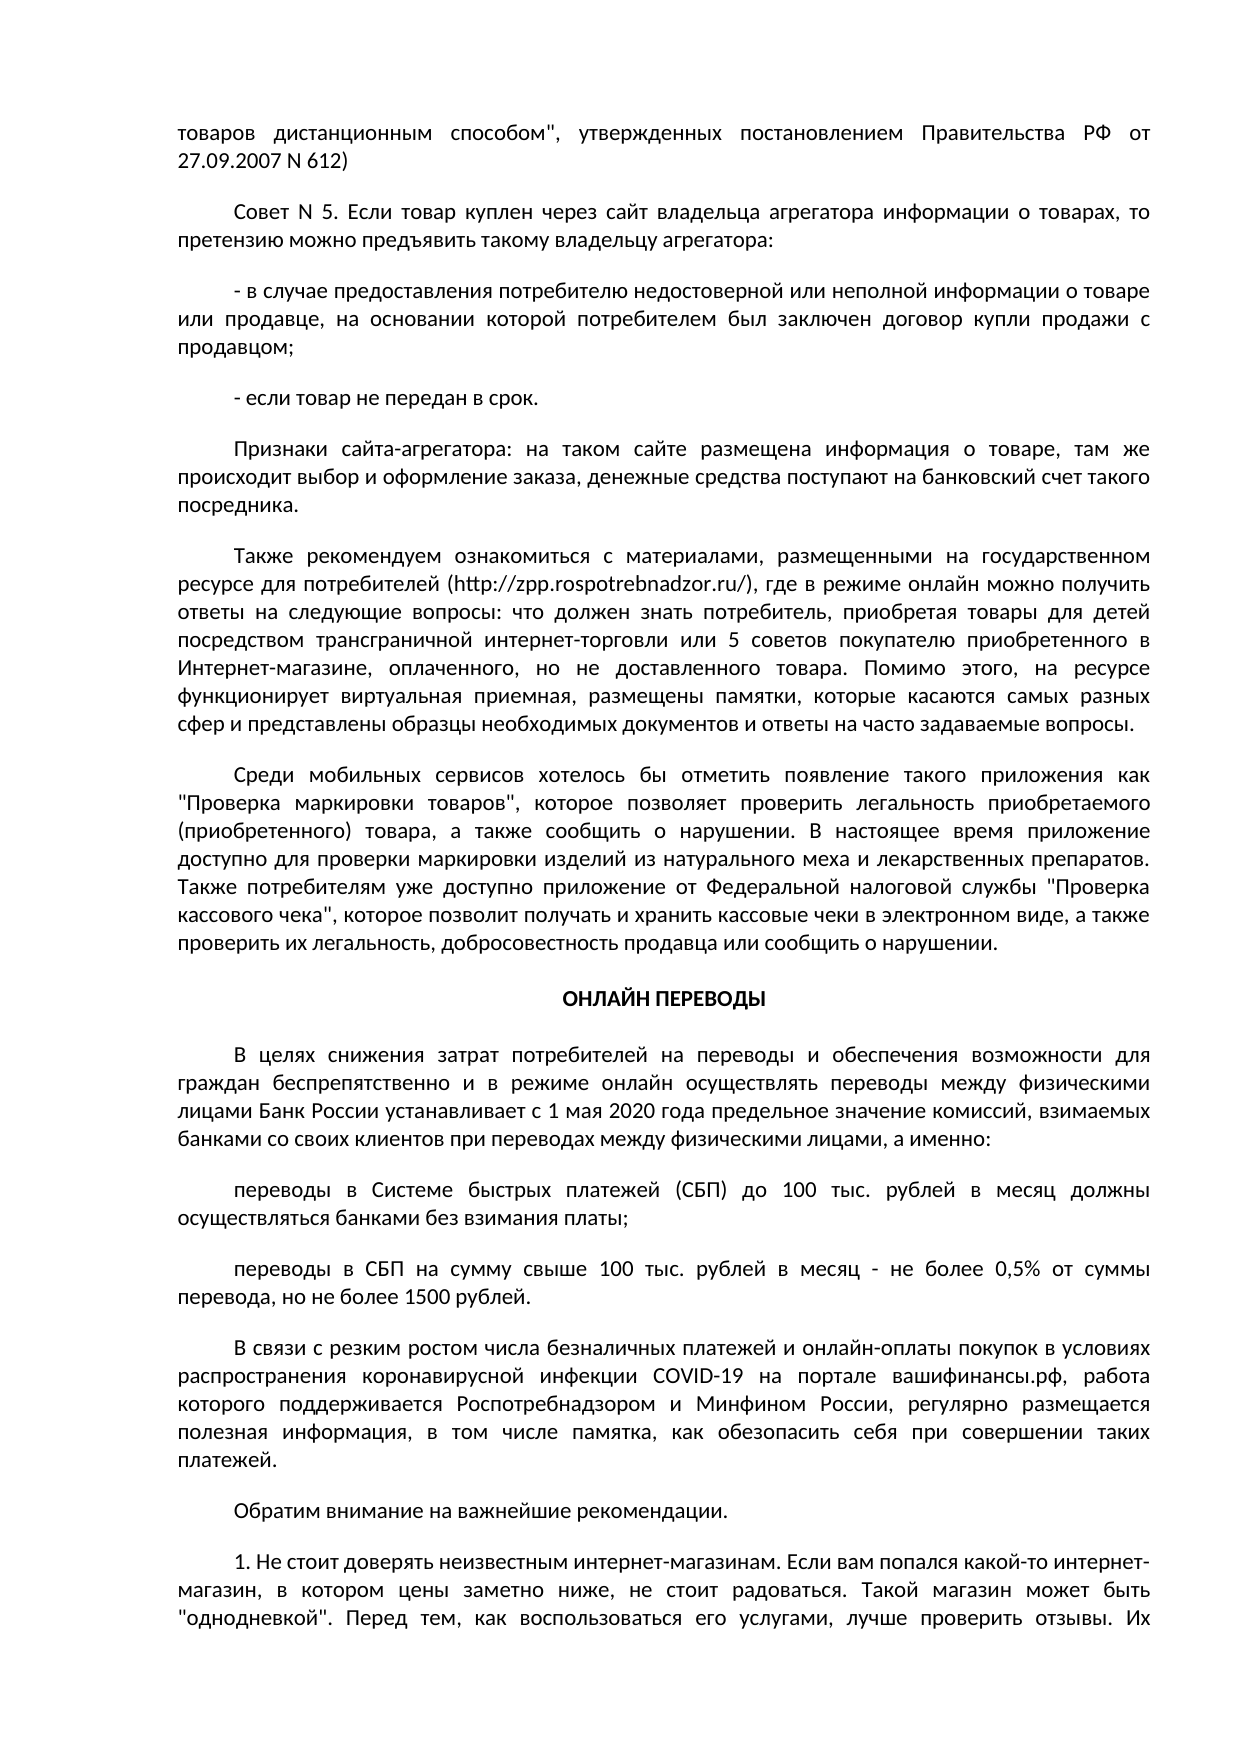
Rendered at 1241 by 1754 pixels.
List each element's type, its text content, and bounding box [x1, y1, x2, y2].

text Признаки сайта-агрегатора: на таком сайте размещена информация о товаре, там же происходит выбор и оформление заказа, денежные средства поступают на банковский счет такого посредника. [177, 434, 1152, 518]
text Обратим внимание на важнейшие рекомендации. [177, 1496, 1152, 1524]
text Также рекомендуем ознакомиться с материалами, размещенными на государственном ресурсе для потребителей (http://zpp.rospotrebnadzor.ru/), где в режиме онлайн можно получить ответы на следующие вопросы: что должен знать потребитель, приобретая товары для детей посредством трансграничной интернет-торговли или 5 советов покупателю приобретенного в Интернет-магазине, оплаченного, но не доставленного товара. Помимо этого, на ресурсе функционирует виртуальная приемная, размещены памятки, которые касаются самых разных сфер и представлены образцы необходимых документов и ответы на часто задаваемые вопросы. [177, 541, 1152, 737]
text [177, 1547, 1152, 1631]
text - в случае предоставления потребителю недостоверной или неполной информации о товаре или продавце, на основании которой потребителем был заключен договор купли продажи с продавцом; [177, 276, 1152, 360]
text В связи с резким ростом числа безналичных платежей и онлайн-оплаты покупок в условиях распространения коронавирусной инфекции COVID-19 на портале вашифинансы.рф, работа которого поддерживается Роспотребнадзором и Минфином России, регулярно размещается полезная информация, в том числе памятка, как обезопасить себя при совершении таких платежей. [177, 1333, 1152, 1473]
text переводы в Системе быстрых платежей (СБП) до 100 тыс. рублей в месяц должны осуществляться банками без взимания платы; [177, 1175, 1152, 1231]
text - если товар не передан в срок. [177, 383, 1152, 411]
text Совет N 5. Если товар куплен через сайт владельца агрегатора информации о товарах, то претензию можно предъявить такому владельцу агрегатора: [177, 197, 1152, 253]
text переводы в СБП на сумму свыше 100 тыс. рублей в месяц - не более 0,5% от суммы перевода, но не более 1500 рублей. [177, 1254, 1152, 1310]
title ОНЛАЙН ПЕРЕВОДЫ [177, 984, 1152, 1012]
text Среди мобильных сервисов хотелось бы отметить появление такого приложения как "Проверка маркировки товаров", которое позволяет проверить легальность приобретаемого (приобретенного) товара, а также сообщить о нарушении. В настоящее время приложение доступно для проверки маркировки изделий из натурального меха и лекарственных препаратов. Также потребителям уже доступно приложение от Федеральной налоговой службы "Проверка кассового чека", которое позволит получать и хранить кассовые чеки в электронном виде, а также проверить их легальность, добросовестность продавца или сообщить о нарушении. [177, 760, 1152, 956]
text В целях снижения затрат потребителей на переводы и обеспечения возможности для граждан беспрепятственно и в режиме онлайн осуществлять переводы между физическими лицами Банк России устанавливает с 1 мая 2020 года предельное значение комиссий, взимаемых банками со своих клиентов при переводах между физическими лицами, а именно: [177, 1040, 1152, 1152]
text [177, 118, 1152, 174]
